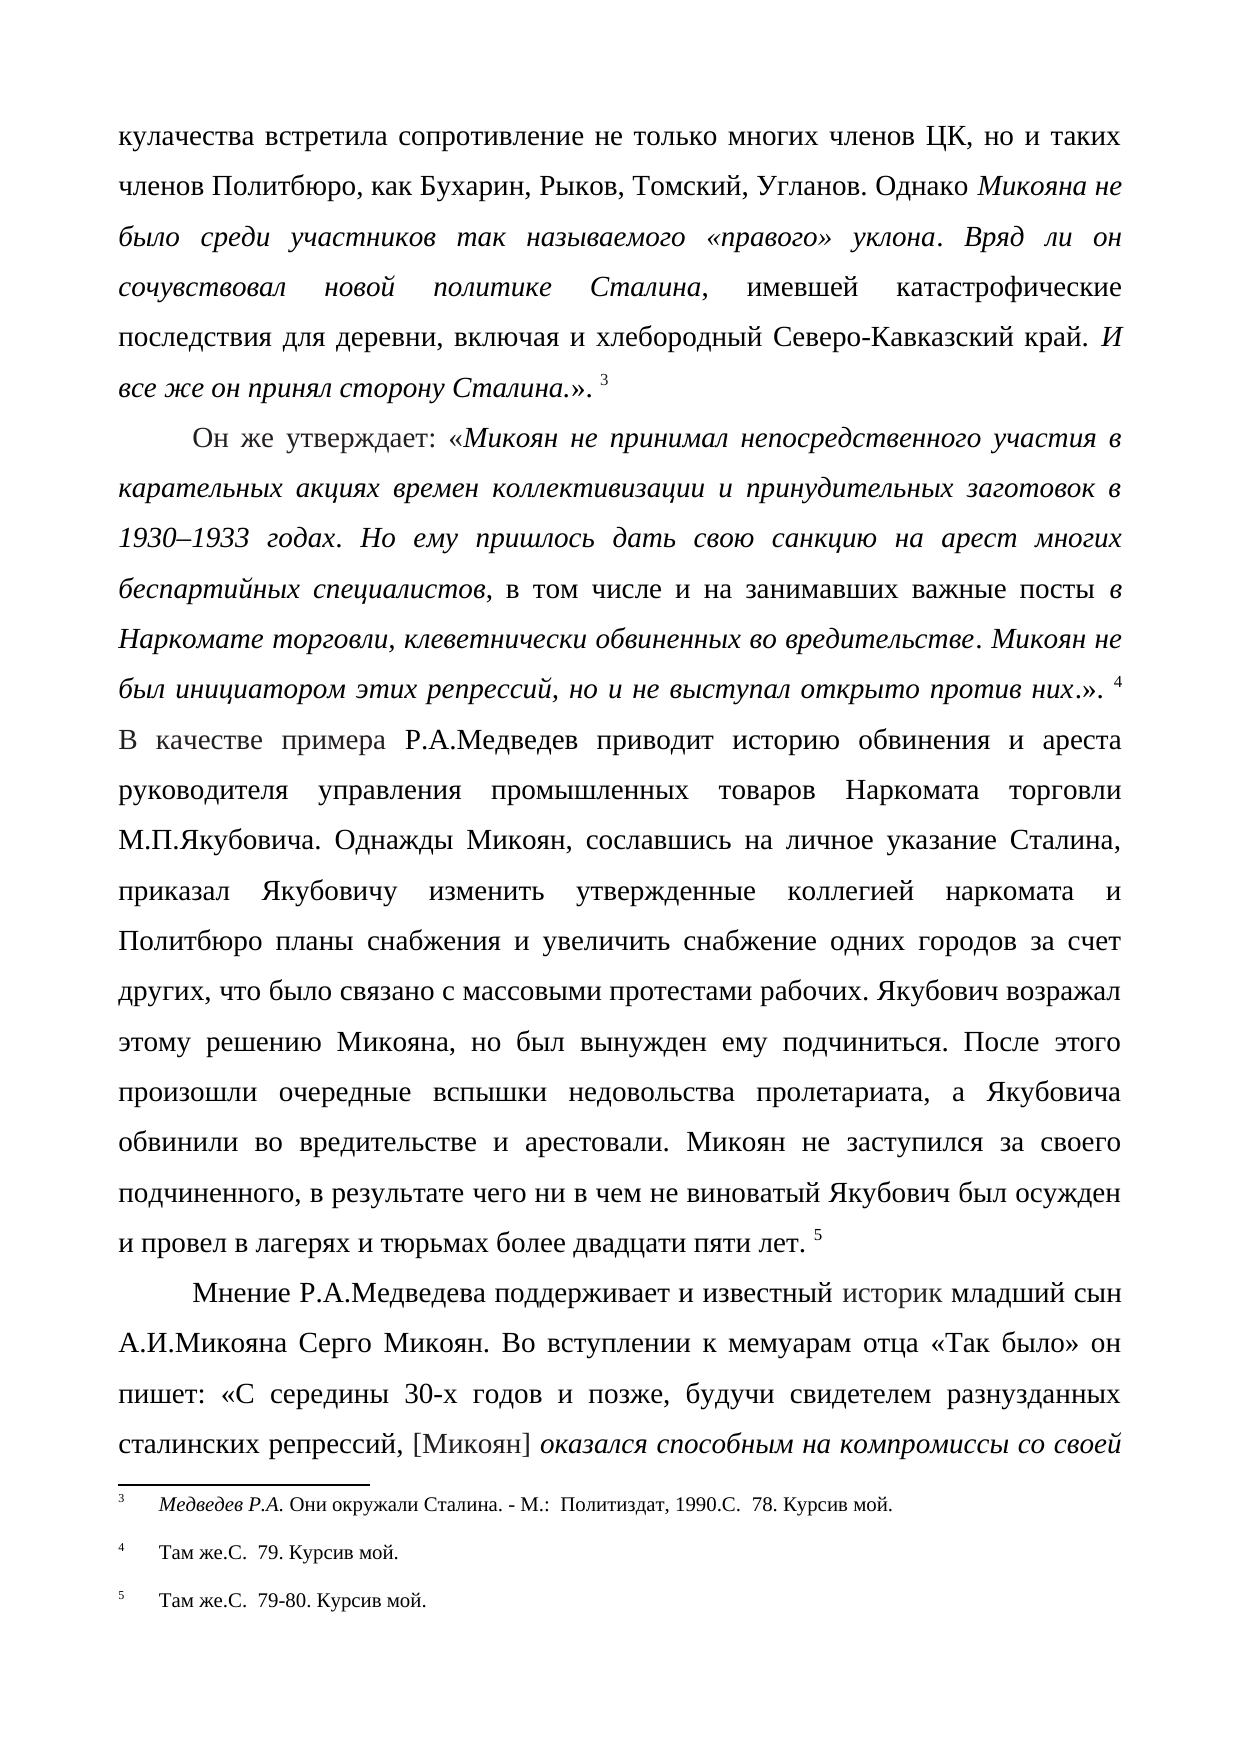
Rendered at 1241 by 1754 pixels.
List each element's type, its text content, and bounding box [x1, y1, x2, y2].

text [118, 118, 1122, 403]
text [118, 1275, 1122, 1460]
text Он же утверждает: «Микоян не принимал непосредственного участия в карательных акциях времен коллективизации и принудительных заготовок в 1930–1933 годах. Но ему пришлось дать свою санкцию на арест многих беспартийных специалистов, в том числе и на занимавших важные посты в Наркомате торговли, клеветнически обвиненных во вредительстве. Микоян не был инициатором этих репрессий, но и не выступал открыто против них.». В качестве примера Р.А.Медведев приводит историю обвинения и ареста руководителя управления промышленных товаров Наркомата торговли М.П.Якубовича. Однажды Микоян, сославшись на личное указание Сталина, приказал Якубовичу изменить утвержденные коллегией наркомата и Политбюро планы снабжения и увеличить снабжение одних городов за счет других, что было связано с массовыми протестами рабочих. Якубович возражал этому решению Микояна, но был вынужден ему подчиниться. После этого произошли очередные вспышки недовольства пролетариата, а Якубовича обвинили во вредительстве и арестовали. Микоян не заступился за своего подчиненного, в результате чего ни в чем не виноватый Якубович был осужден и провел в лагерях и тюрьмах более двадцати пяти лет. [118, 420, 1122, 1258]
